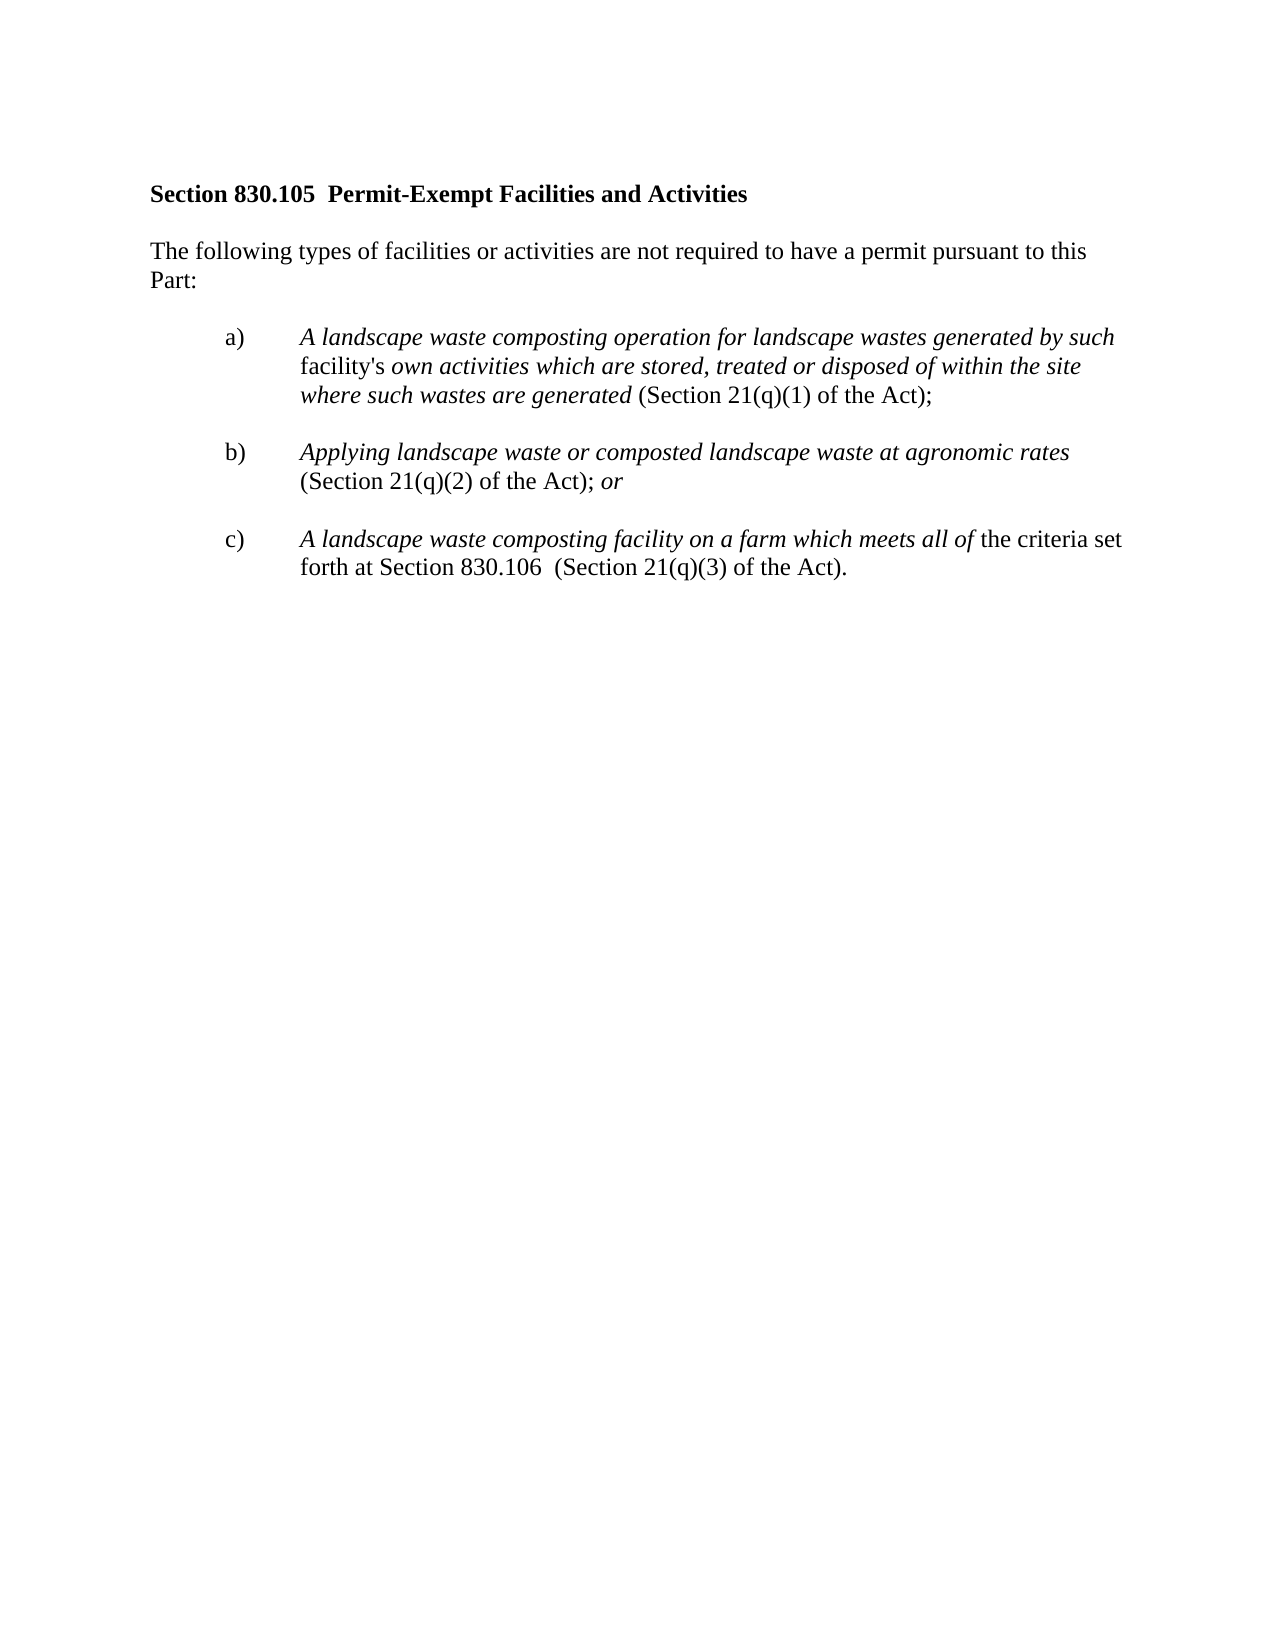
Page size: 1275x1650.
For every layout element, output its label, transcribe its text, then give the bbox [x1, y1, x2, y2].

text c) A landscape waste composting facility on a farm which meets all of the criteria set forth at Section 830.106 (Section 21(q)(3) of the Act). [225, 524, 1125, 581]
text b) Applying landscape waste or composted landscape waste at agronomic rates (Section 21(q)(2) of the Act); or [225, 437, 1125, 495]
text Section 830.105 Permit-Exempt Facilities and Activities [150, 179, 1125, 207]
text a) A landscape waste composting operation for landscape wastes generated by such facility's own activities which are stored, treated or disposed of within the site where such wastes are generated (Section 21(q)(1) of the Act); [225, 322, 1125, 409]
text The following types of facilities or activities are not required to have a permit pursuant to this Part: [150, 236, 1125, 294]
